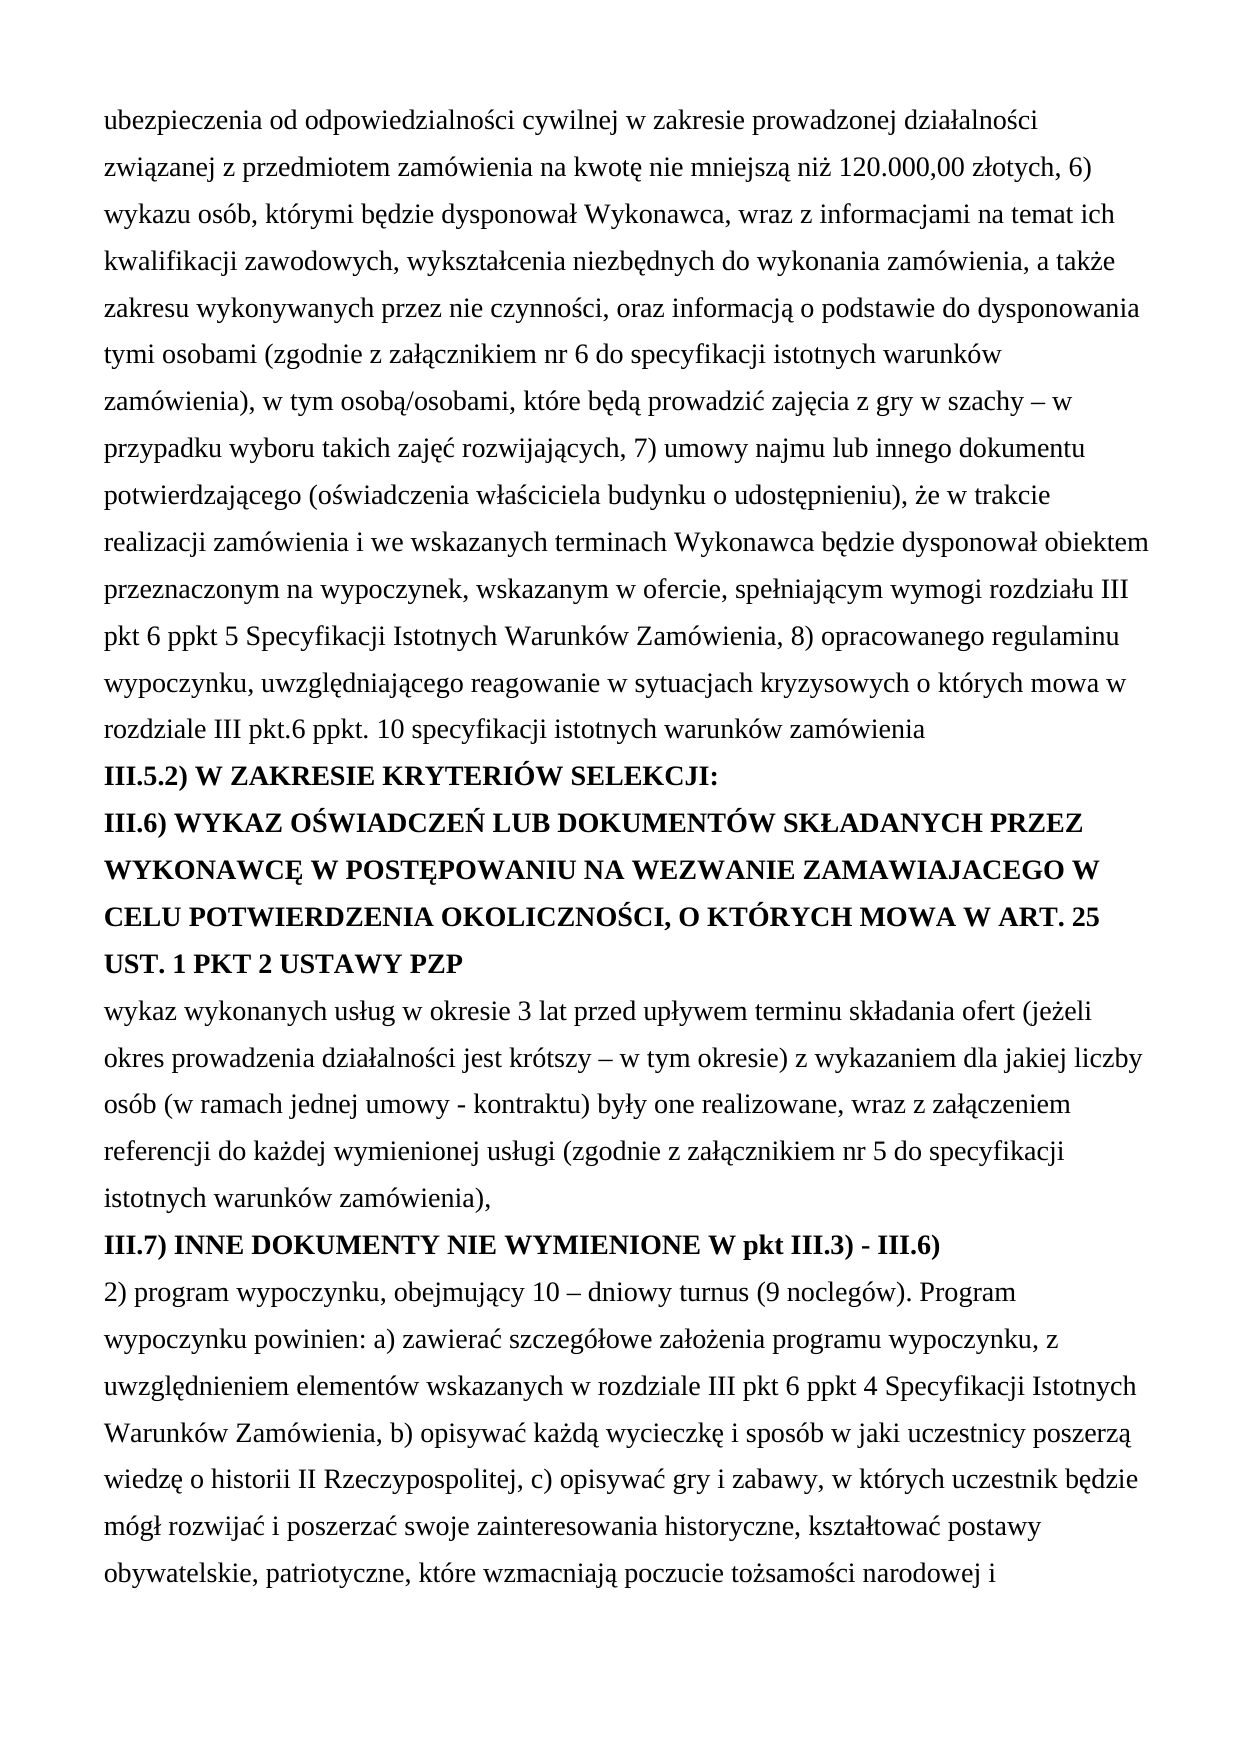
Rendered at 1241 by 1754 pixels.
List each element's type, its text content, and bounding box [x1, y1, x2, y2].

text III.7) INNE DOKUMENTY NIE WYMIENIONE W pkt III.3) - III.6) [103, 1214, 1152, 1261]
text III.6) WYKAZ OŚWIADCZEŃ LUB DOKUMENTÓW SKŁADANYCH PRZEZ WYKONAWCĘ W POSTĘPOWANIU NA WEZWANIE ZAMAWIAJACEGO W CELU POTWIERDZENIA OKOLICZNOŚCI, O KTÓRYCH MOWA W ART. 25 UST. 1 PKT 2 USTAWY PZP [103, 792, 1152, 979]
text wykaz wykonanych usług w okresie 3 lat przed upływem terminu składania ofert (jeżeli okres prowadzenia działalności jest krótszy – w tym okresie) z wykazaniem dla jakiej liczby osób (w ramach jednej umowy - kontraktu) były one realizowane, wraz z załączeniem referencji do każdej wymienionej usługi (zgodnie z załącznikiem nr 5 do specyfikacji istotnych warunków zamówienia), [103, 979, 1152, 1214]
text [103, 89, 1152, 792]
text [103, 1261, 1152, 1589]
